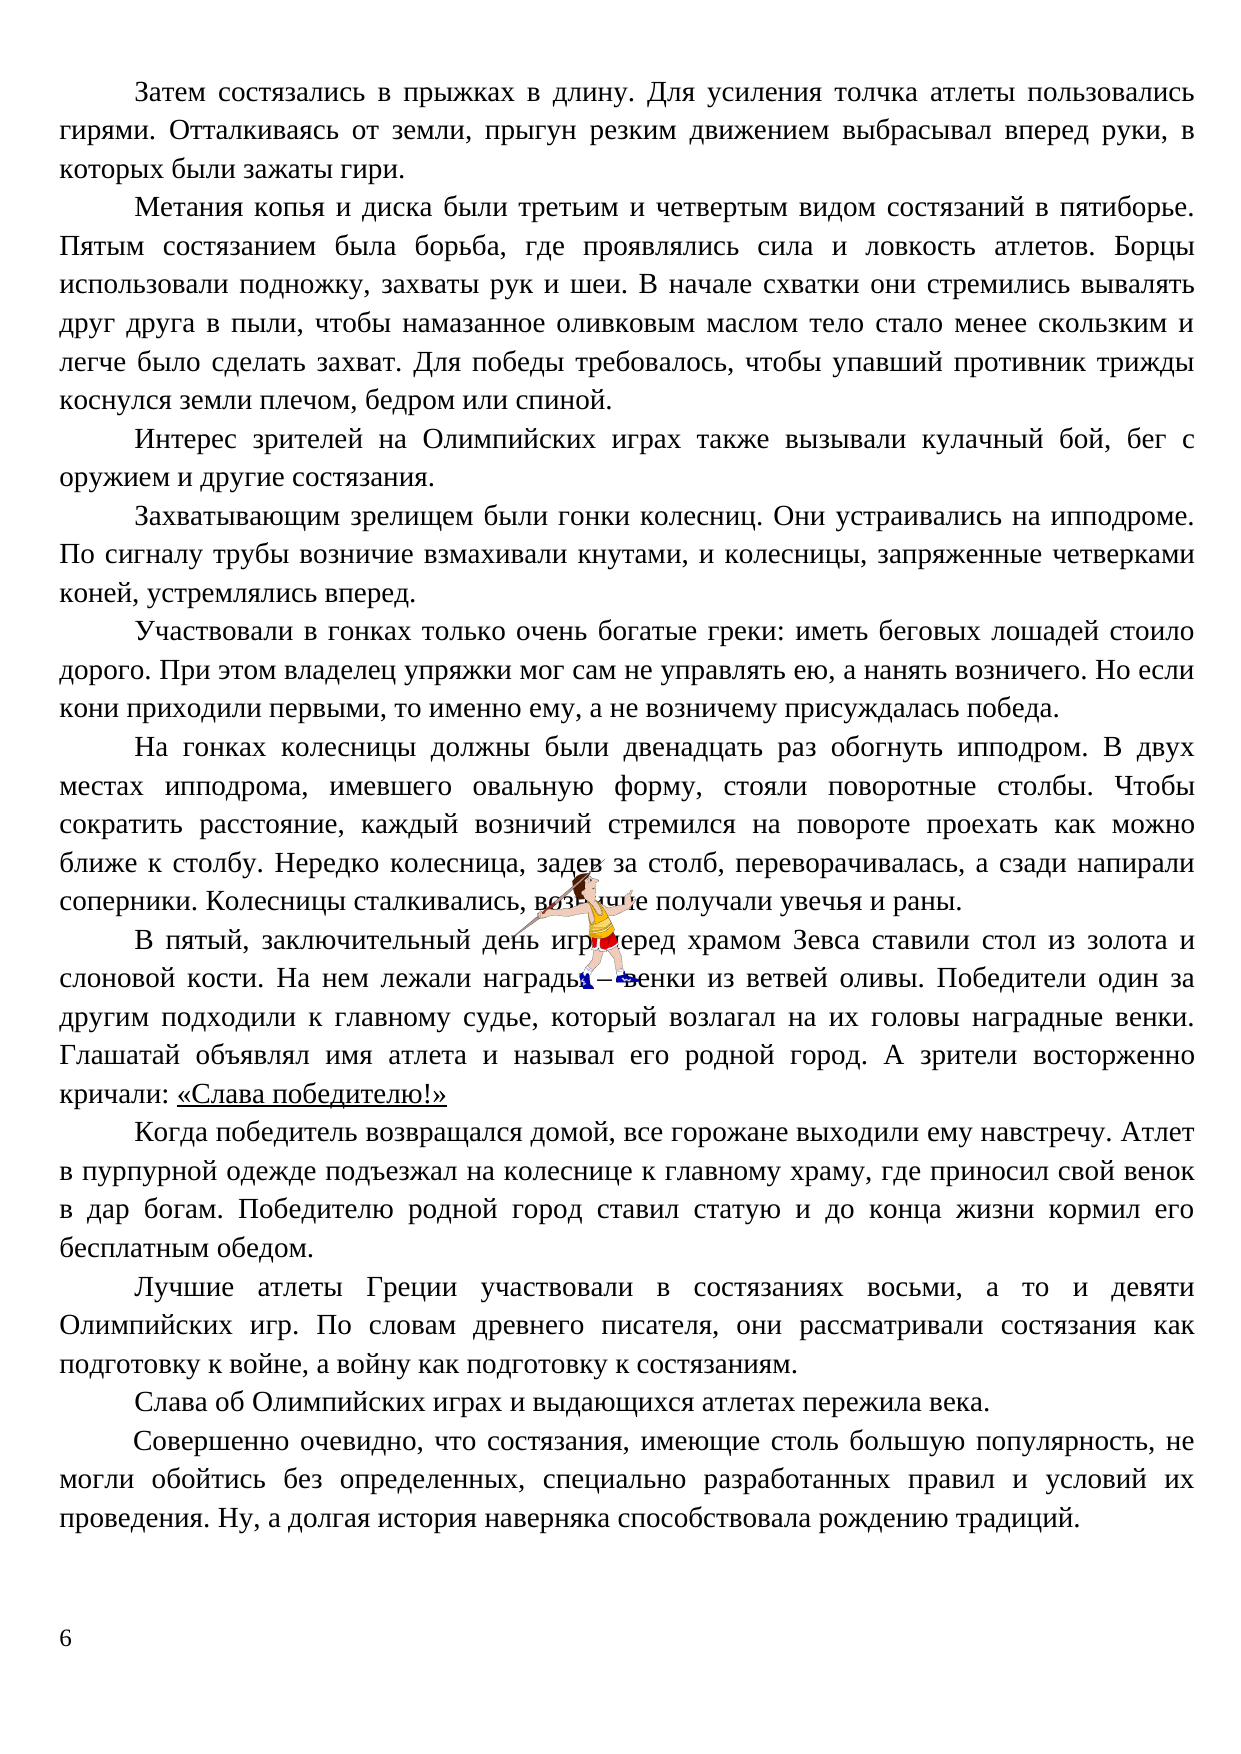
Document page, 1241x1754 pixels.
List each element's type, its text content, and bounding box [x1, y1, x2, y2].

text Когда победитель возвращался домой, все горожане выходили ему навстречу. Атлет в пурпурной одежде подъезжал на колеснице к главному храму, где приносил свой венок в дар богам. Победителю родной город ставил статую и до конца жизни кормил его бесплатным обедом. [59, 1114, 1196, 1264]
text Захватывающим зрелищем были гонки колесниц. Они устраивались на ипподроме. По сигналу трубы возничие взмахивали кнутами, и колесницы, запряженные четверками коней, устремлялись вперед. [59, 498, 1196, 608]
text Слава об Олимпийских играх и выдающихся атлетах пережила века. [59, 1384, 1196, 1418]
text На гонках колесницы должны были двенадцать раз обогнуть ипподром. В двух местах ипподрома, имевшего овальную форму, стояли поворотные столбы. Чтобы сократить расстояние, каждый возничий стремился на повороте проехать как можно ближе к столбу. Нередко колесница, задев за столб, переворачивалась, а сзади напирали соперники. Колесницы сталкивались, возничие получали увечья и раны. [59, 729, 1196, 917]
text В пятый, заключительный день игр перед храмом Зевса ставили стол из золота и слоновой кости. На нем лежали награды – венки из ветвей оливы. Победители один за другим подходили к главному судье, который возлагал на их головы наградные венки. Глашатай объявлял имя атлета и называл его родной город. А зрители восторженно кричали: «Слава победителю!» [59, 922, 1196, 1109]
text Совершенно очевидно, что состязания, имеющие столь большую популярность, не могли обойтись без определенных, специально разработанных правил и условий их проведения. Ну, а долгая история наверняка способствовала рождению традиций. [59, 1423, 1196, 1533]
text Затем состязались в прыжках в длину. Для усиления толчка атлеты пользовались гирями. Отталкиваясь от земли, прыгун резким движением выбрасывал вперед руки, в которых были зажаты гири. [59, 74, 1196, 184]
text Метания копья и диска были третьим и четвертым видом состязаний в пятиборье. Пятым состязанием была борьба, где проявлялись сила и ловкость атлетов. Борцы использовали подножку, захваты рук и шеи. В начале схватки они стремились вывалять друг друга в пыли, чтобы намазанное оливковым маслом тело стало менее скользким и легче было сделать захват. Для победы требовалось, чтобы упавший противник трижды коснулся земли плечом, бедром или спиной. [59, 189, 1196, 416]
text Лучшие атлеты Греции участвовали в состязаниях восьми, а то и девяти Олимпийских игр. По словам древнего писателя, они рассматривали состязания как подготовку к войне, а войну как подготовку к состязаниям. [59, 1269, 1196, 1379]
text Интерес зрителей на Олимпийских играх также вызывали кулачный бой, бег с оружием и другие состязания. [59, 421, 1196, 493]
text Участвовали в гонках только очень богатые греки: иметь беговых лошадей стоило дорого. При этом владелец упряжки мог сам не управлять ею, а нанять возничего. Но если кони приходили первыми, то именно ему, а не возничему присуждалась победа. [59, 613, 1196, 724]
